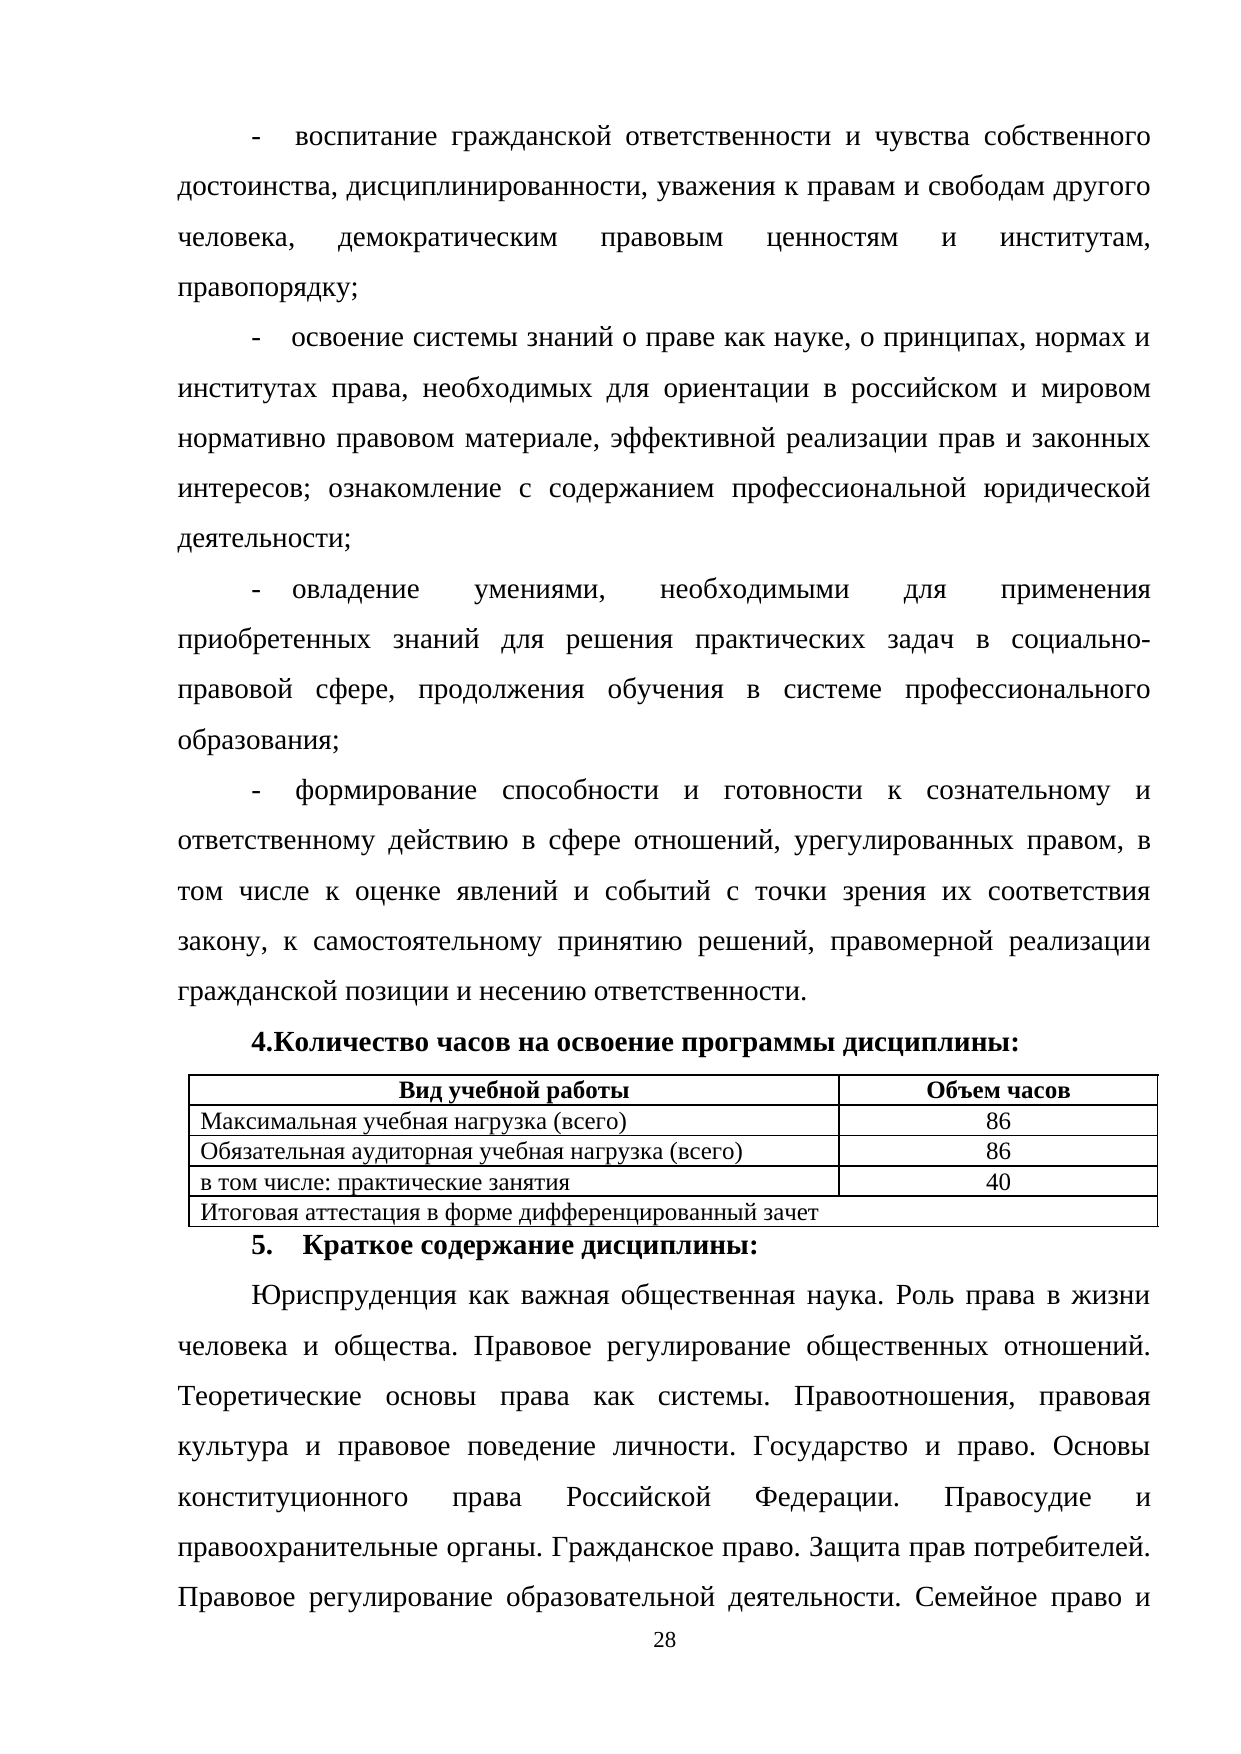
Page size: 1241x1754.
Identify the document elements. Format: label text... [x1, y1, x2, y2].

table_header Вид учебной работы [190, 1076, 838, 1104]
list овладение умениями, необходимыми для применения приобретенных знаний для решения практических задач в социально-правовой сфере, продолжения обучения в системе профессионального образования; [177, 571, 1152, 755]
table_header Объем часов [840, 1076, 1157, 1104]
list формирование способности и готовности к сознательному и ответственному действию в сфере отношений, урегулированных правом, в том числе к оценке явлений и событий с точки зрения их соответствия закону, к самостоятельному принятию решений, правомерной реализации гражданской позиции и несению ответственности. [177, 772, 1152, 1007]
table_cell Максимальная учебная нагрузка (всего) [190, 1106, 838, 1135]
table_cell Итоговая аттестация в форме дифференцированный зачет [190, 1197, 1157, 1226]
table_cell в том числе: практические занятия [190, 1167, 838, 1195]
table_cell 86 [840, 1136, 1157, 1165]
table_cell 86 [840, 1106, 1157, 1135]
table_cell 40 [840, 1167, 1157, 1195]
table_cell Обязательная аудиторная учебная нагрузка (всего) [190, 1136, 838, 1165]
list освоение системы знаний о праве как науке, о принципах, нормах и институтах права, необходимых для ориентации в российском и мировом нормативно правовом материале, эффективной реализации прав и законных интересов; ознакомление с содержанием профессиональной юридической деятельности; [177, 319, 1152, 554]
list Краткое содержание дисциплины: [177, 1227, 1152, 1261]
subtitle Количество часов на освоение программы дисциплины: [177, 1024, 1152, 1057]
list воспитание гражданской ответственности и чувства собственного достоинства, дисциплинированности, уважения к правам и свободам другого человека, демократическим правовым ценностям и институтам, правопорядку; [177, 118, 1152, 303]
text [177, 1277, 1152, 1613]
